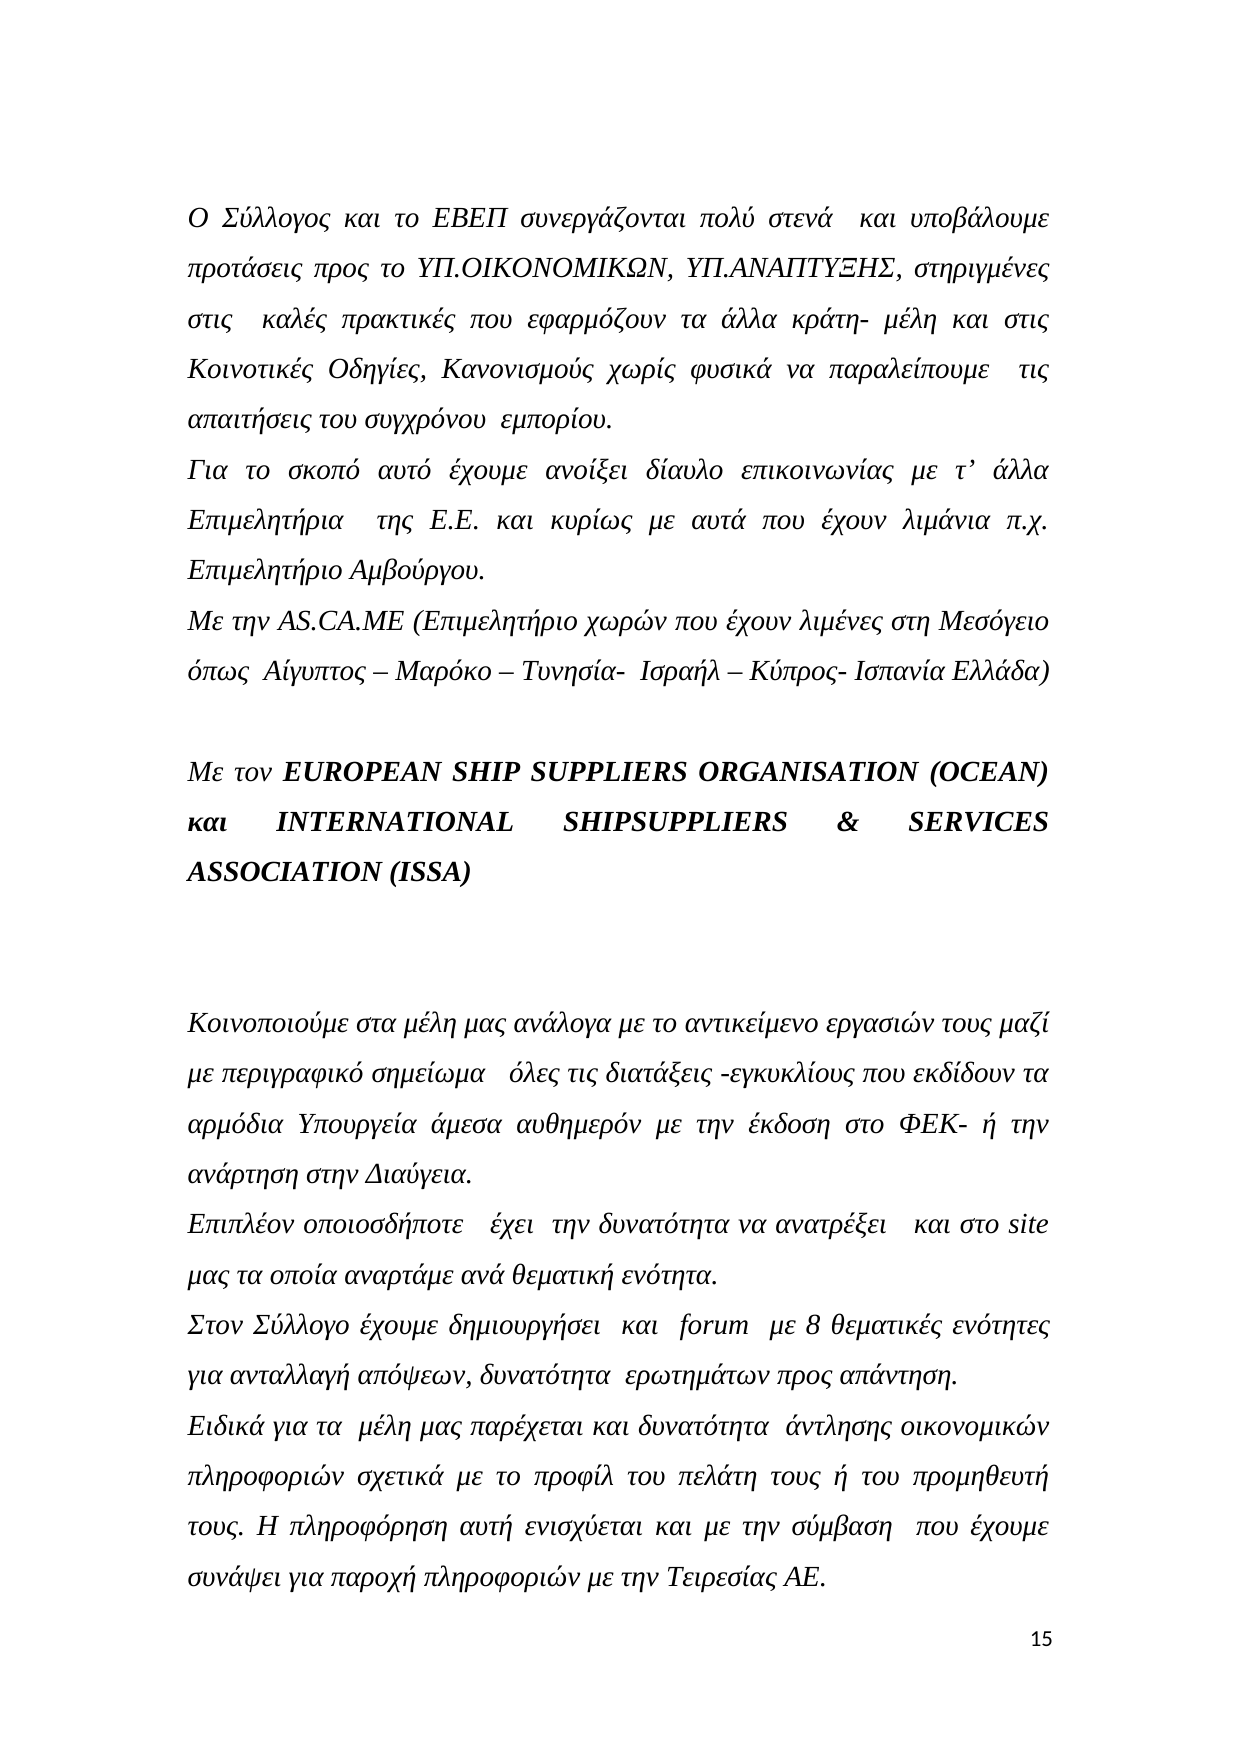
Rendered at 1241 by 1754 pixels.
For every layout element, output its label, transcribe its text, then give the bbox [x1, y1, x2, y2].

text Επιπλέον οποιοσδήποτε έχει την δυνατότητα να ανατρέξει και στο site μας τα οποία αναρτάμε ανά θεματική ενότητα. [187, 1207, 1053, 1290]
text Στον Σύλλογο έχουμε δημιουργήσει και forum με 8 θεματικές ενότητες για ανταλλαγή απόψεων, δυνατότητα ερωτημάτων προς απάντηση. [187, 1307, 1053, 1391]
text Με την AS.CA.ME (Επιμελητήριο χωρών που έχουν λιμένες στη Μεσόγειο όπως Αίγυπτος – Μαρόκο – Τυνησία- Ισραήλ – Κύπρος- Ισπανία Ελλάδα) [187, 603, 1053, 687]
text Με τον EUROPEAN SHIP SUPPLIERS ORGANISATION (OCEAN) και INTERNATIONAL SHIPSUPPLIERS & SERVICES ASSOCIATION (ISSA) [187, 754, 1053, 888]
text Για το σκοπό αυτό έχουμε ανοίξει δίαυλο επικοινωνίας με τ’ άλλα Επιμελητήρια της Ε.Ε. και κυρίως με αυτά που έχουν λιμάνια π.χ. Επιμελητήριο Αμβούργου. [187, 452, 1053, 586]
text Κοινοποιούμε στα μέλη μας ανάλογα με το αντικείμενο εργασιών τους μαζί με περιγραφικό σημείωμα όλες τις διατάξεις -εγκυκλίους που εκδίδουν τα αρμόδια Υπουργεία άμεσα αυθημερόν με την έκδοση στο ΦΕΚ- ή την ανάρτηση στην Διαύγεια. [187, 1005, 1053, 1190]
text Ο Σύλλογος και το ΕΒΕΠ συνεργάζονται πολύ στενά και υποβάλουμε προτάσεις προς το ΥΠ.ΟΙΚΟΝΟΜΙΚΩΝ, ΥΠ.ΑΝΑΠΤΥΞΗΣ, στηριγμένες στις καλές πρακτικές που εφαρμόζουν τα άλλα κράτη- μέλη και στις Κοινοτικές Οδηγίες, Κανονισμούς χωρίς φυσικά να παραλείπουμε τις απαιτήσεις του συγχρόνου εμπορίου. [187, 200, 1053, 435]
text Ειδικά για τα μέλη μας παρέχεται και δυνατότητα άντλησης οικονομικών πληροφοριών σχετικά με το προφίλ του πελάτη τους ή του προμηθευτή τους. Η πληροφόρηση αυτή ενισχύεται και με την σύμβαση που έχουμε συνάψει για παροχή πληροφοριών με την Τειρεσίας ΑΕ. [187, 1408, 1053, 1592]
